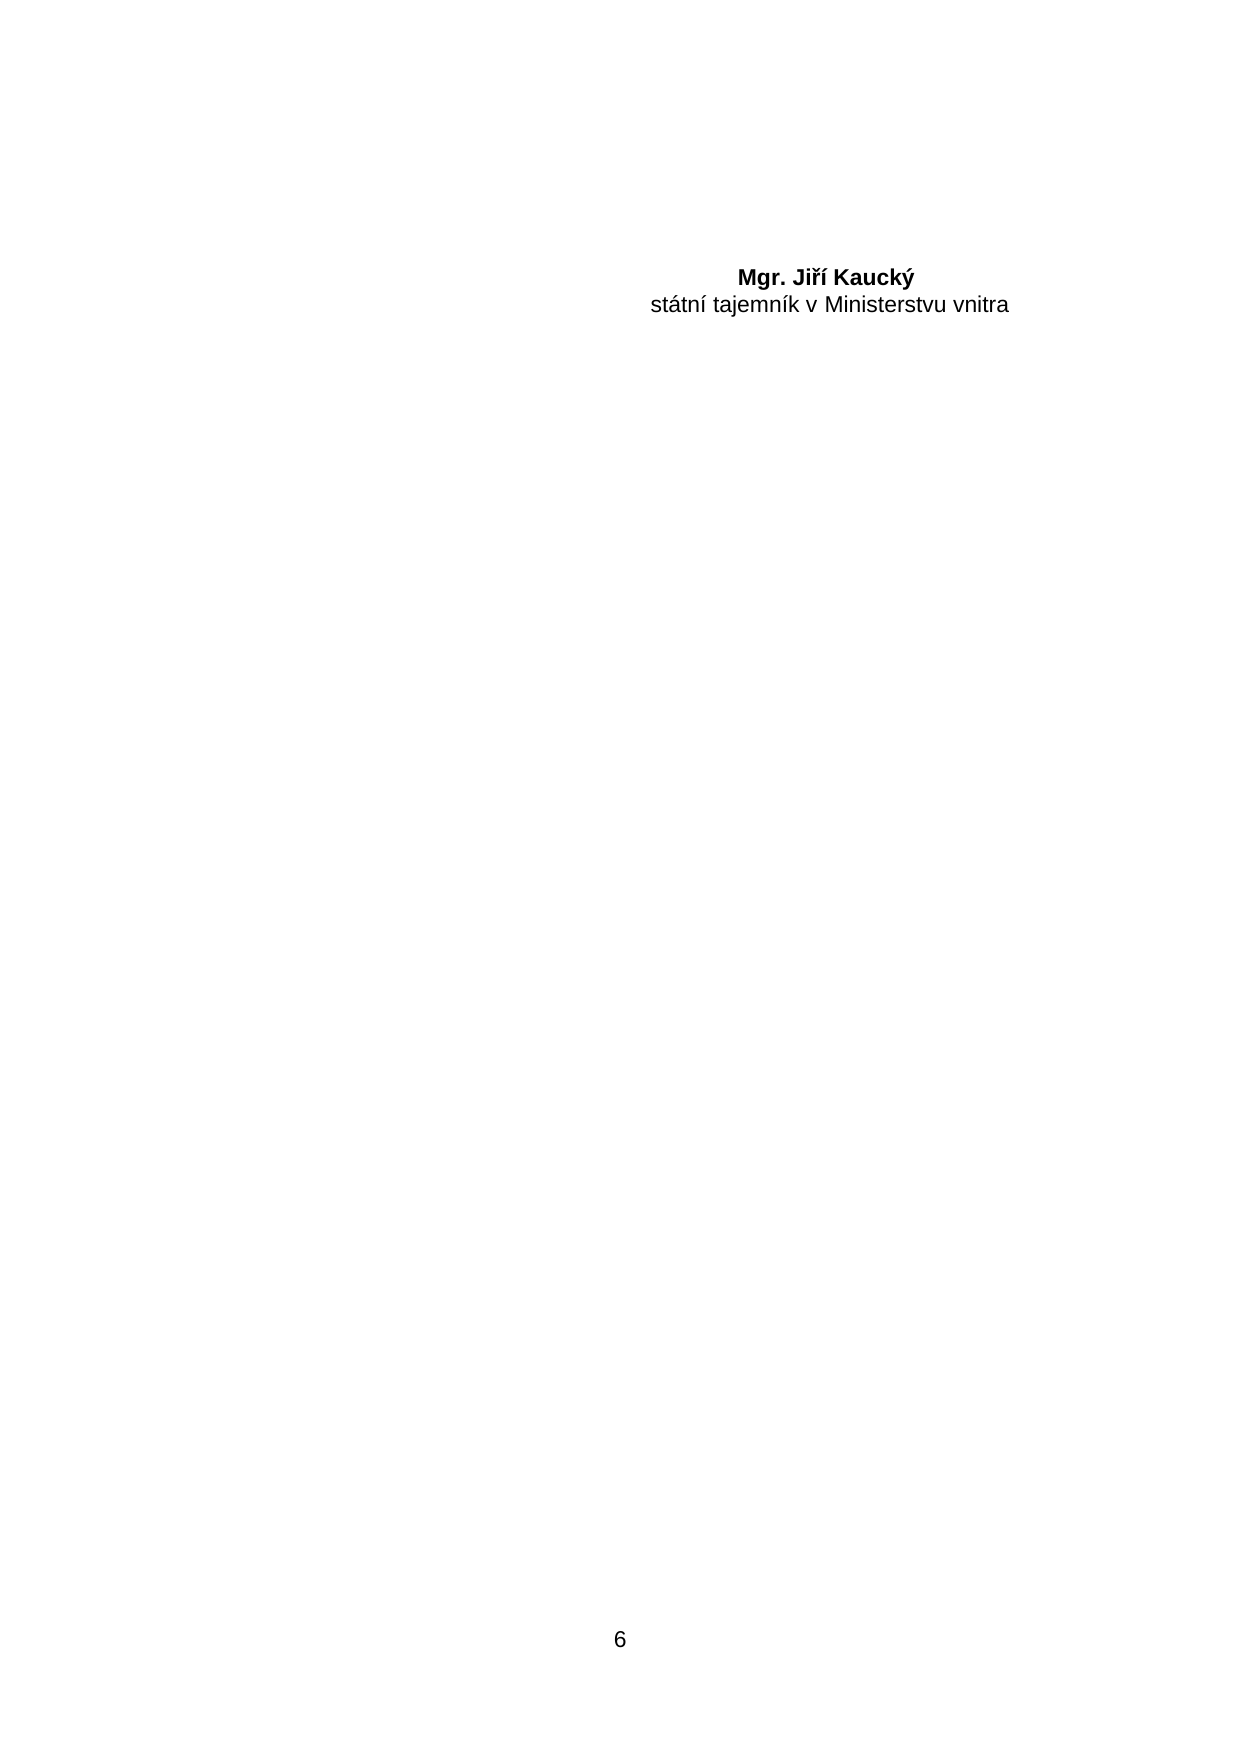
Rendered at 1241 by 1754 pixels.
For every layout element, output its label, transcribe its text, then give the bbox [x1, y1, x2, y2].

text státní tajemník v Ministerstvu vnitra [148, 291, 1092, 317]
text Mgr. Jiří Kaucký [664, 264, 1092, 291]
